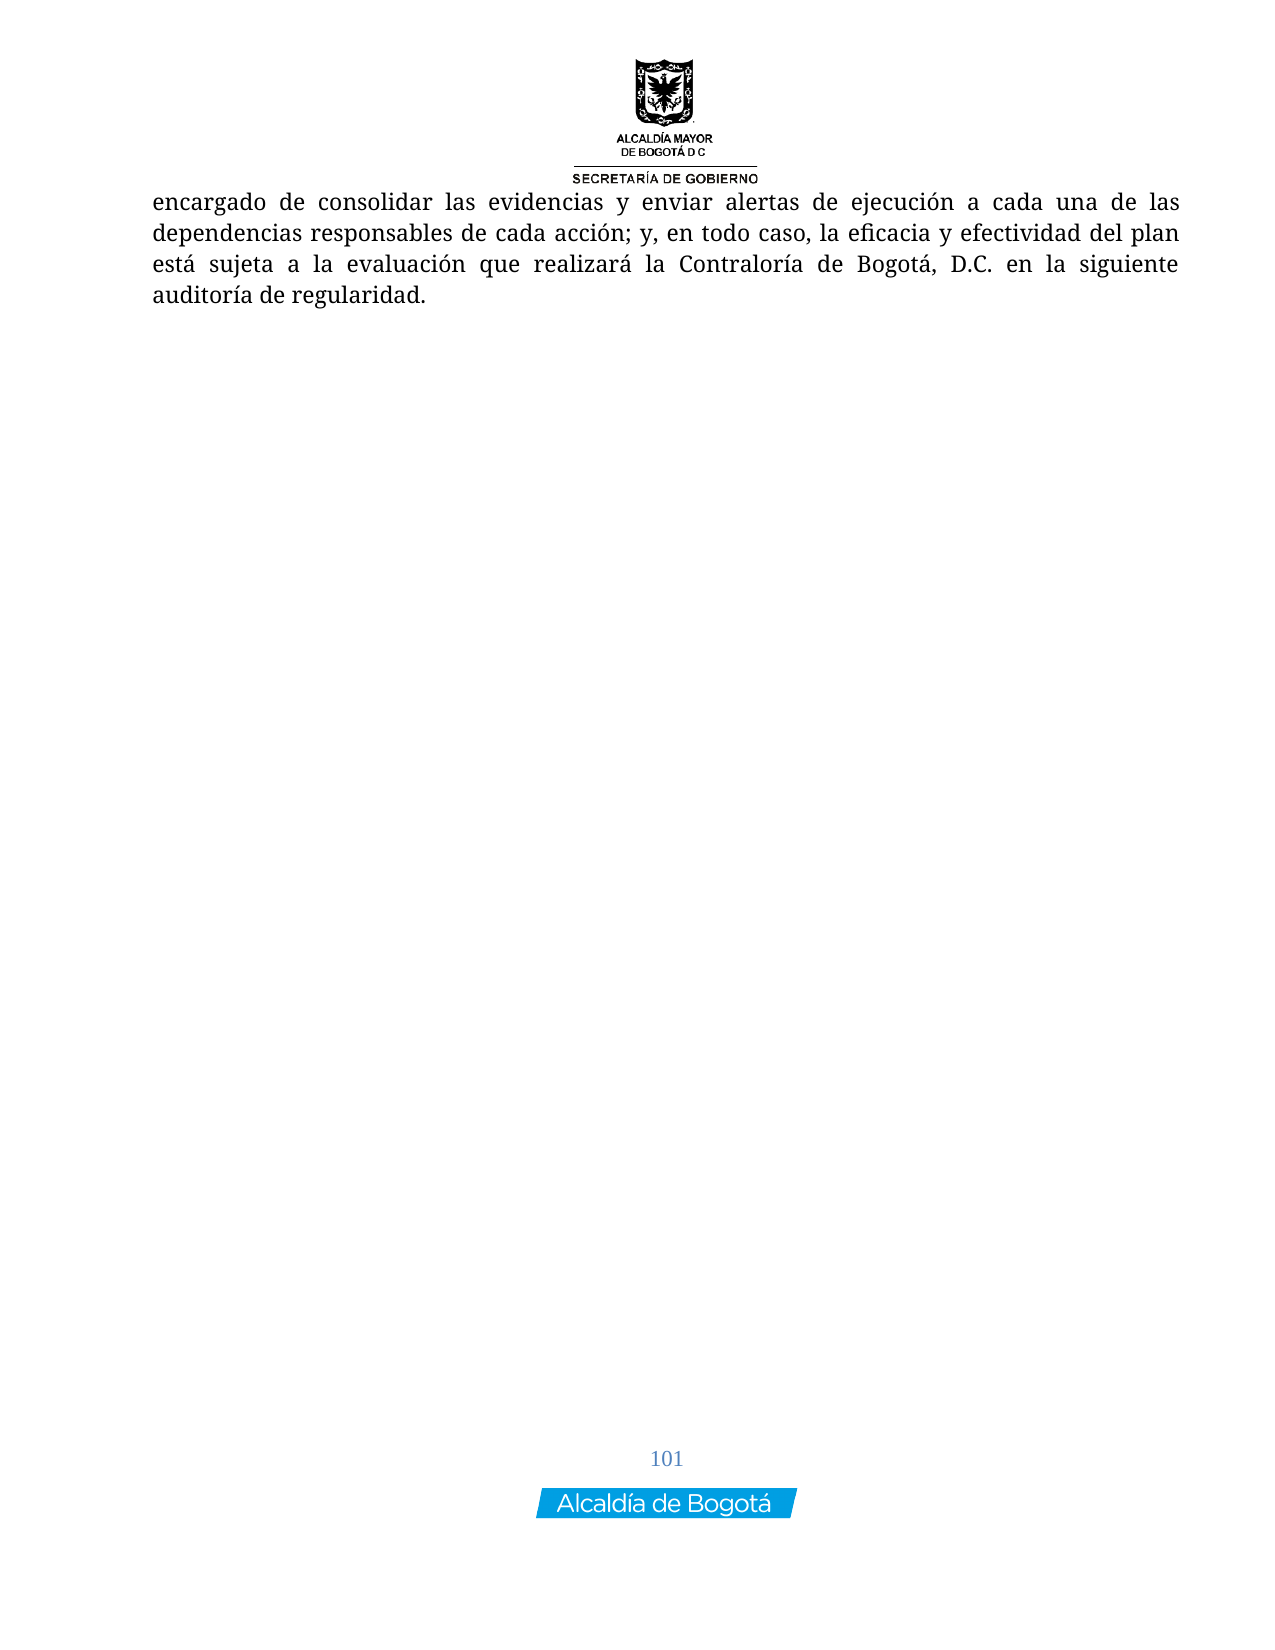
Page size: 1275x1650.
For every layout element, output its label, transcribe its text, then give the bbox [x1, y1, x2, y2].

picture [526, 1479, 807, 1527]
picture [572, 59, 758, 184]
